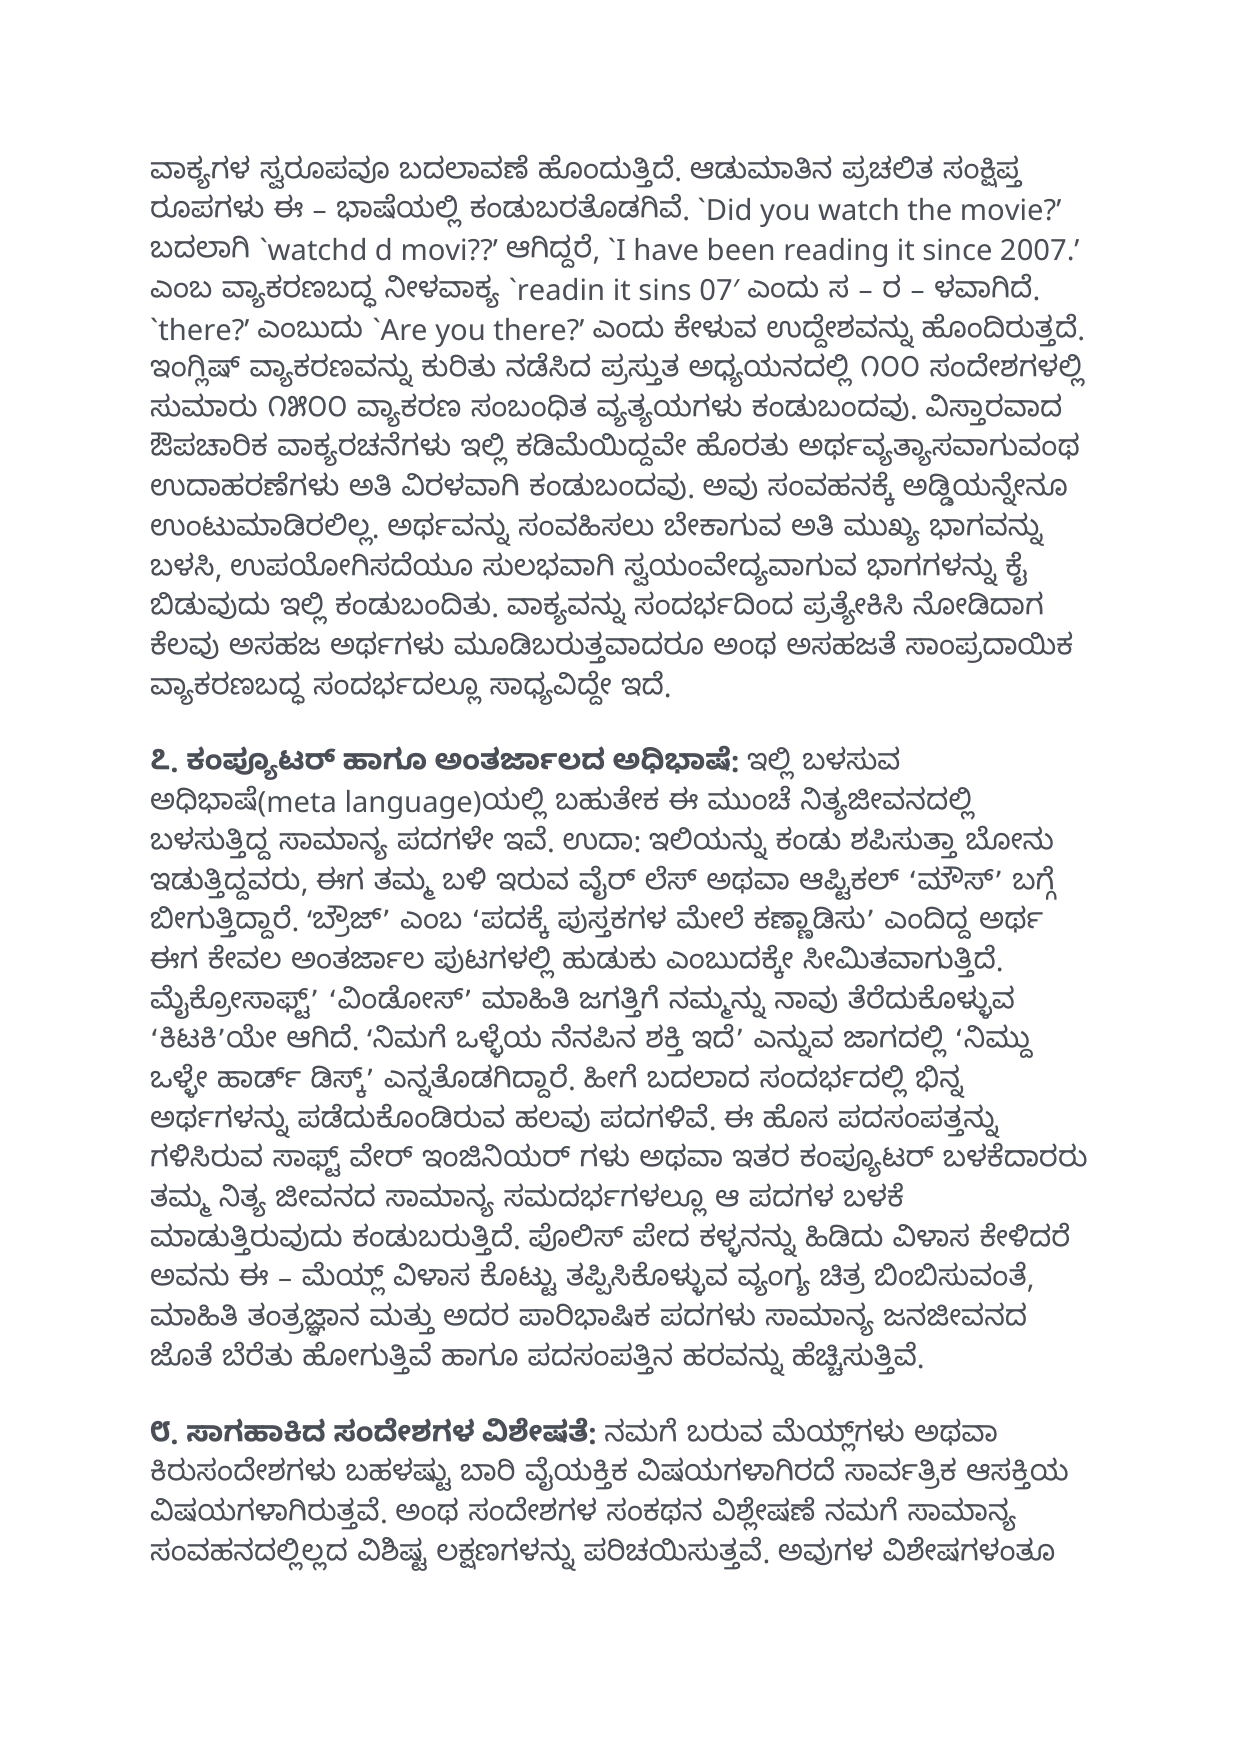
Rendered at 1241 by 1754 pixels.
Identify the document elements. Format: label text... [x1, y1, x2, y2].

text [150, 150, 1090, 706]
text ೭. ಕಂಪ್ಯೂಟರ್ ಹಾಗೂ ಅಂತರ್ಜಾಲದ ಅಧಿಭಾಷೆ: ಇಲ್ಲಿ ಬಳಸುವ ಅಧಿಭಾಷೆ(meta language)ಯಲ್ಲಿ ಬಹುತೇಕ ಈ ಮುಂಚೆ ನಿತ್ಯಜೀವನದಲ್ಲಿ ಬಳಸುತ್ತಿದ್ದ ಸಾಮಾನ್ಯ ಪದಗಳೇ ಇವೆ. ಉದಾ: ಇಲಿಯನ್ನು ಕಂಡು ಶಪಿಸುತ್ತಾ ಬೋನು ಇಡುತ್ತಿದ್ದವರು, ಈಗ ತಮ್ಮ ಬಳಿ ಇರುವ ವೈರ್ ಲೆಸ್‌ ಅಥವಾ ಆಪ್ಟಿಕಲ್‌ ‘ಮೌಸ್‌’ ಬಗ್ಗೆ ಬೀಗುತ್ತಿದ್ದಾರೆ. ‘ಬ್ರೌಜ್‌’ ಎಂಬ ‘ಪದಕ್ಕೆ ಪುಸ್ತಕಗಳ ಮೇಲೆ ಕಣ್ಣಾಡಿಸು’ ಎಂದಿದ್ದ ಅರ್ಥ ಈಗ ಕೇವಲ ಅಂತರ್ಜಾಲ ಪುಟಗಳಲ್ಲಿ ಹುಡುಕು ಎಂಬುದಕ್ಕೇ ಸೀಮಿತವಾಗುತ್ತಿದೆ. ಮೈಕ್ರೋಸಾಫ್ಟ್‌’ ‘ವಿಂಡೋಸ್‌’ ಮಾಹಿತಿ ಜಗತ್ತಿಗೆ ನಮ್ಮನ್ನು ನಾವು ತೆರೆದುಕೊಳ್ಳುವ ‘ಕಿಟಕಿ’ಯೇ ಆಗಿದೆ. ‘ನಿಮಗೆ ಒಳ್ಳೆಯ ನೆನಪಿನ ಶಕ್ತಿ ಇದೆ’ ಎನ್ನುವ ಜಾಗದಲ್ಲಿ ‘ನಿಮ್ದು ಒಳ್ಳೇ ಹಾರ್ಡ್‌ ಡಿಸ್ಕ್‌’ ಎನ್ನತೊಡಗಿದ್ದಾರೆ. ಹೀಗೆ ಬದಲಾದ ಸಂದರ್ಭದಲ್ಲಿ ಭಿನ್ನ ಅರ್ಥಗಳನ್ನು ಪಡೆದುಕೊಂಡಿರುವ ಹಲವು ಪದಗಳಿವೆ. ಈ ಹೊಸ ಪದಸಂಪತ್ತನ್ನು ಗಳಿಸಿರುವ ಸಾಫ್ಟ್ ವೇರ್ ಇಂಜಿನಿಯರ್ ಗಳು ಅಥವಾ ಇತರ ಕಂಪ್ಯೂಟರ್ ಬಳಕೆದಾರರು ತಮ್ಮ ನಿತ್ಯ ಜೀವನದ ಸಾಮಾನ್ಯ ಸಮದರ್ಭಗಳಲ್ಲೂ ಆ ಪದಗಳ ಬಳಕೆ ಮಾಡುತ್ತಿರುವುದು ಕಂಡುಬರುತ್ತಿದೆ. ಪೊಲಿಸ್‌ ಪೇದ ಕಳ್ಳನನ್ನು ಹಿಡಿದು ವಿಳಾಸ ಕೇಳಿದರೆ ಅವನು ಈ – ಮೆಯ್ಲ್‌ ವಿಳಾಸ ಕೊಟ್ಟು ತಪ್ಪಿಸಿಕೊಳ್ಳುವ ವ್ಯಂಗ್ಯ ಚಿತ್ರ ಬಿಂಬಿಸುವಂತೆ, ಮಾಹಿತಿ ತಂತ್ರಜ್ಞಾನ ಮತ್ತು ಅದರ ಪಾರಿಭಾಷಿಕ ಪದಗಳು ಸಾಮಾನ್ಯ ಜನಜೀವನದ ಜೊತೆ ಬೆರೆತು ಹೋಗುತ್ತಿವೆ ಹಾಗೂ ಪದಸಂಪತ್ತಿನ ಹರವನ್ನು ಹೆಚ್ಚಿಸುತ್ತಿವೆ. [150, 742, 1090, 1377]
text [150, 1413, 1090, 1572]
